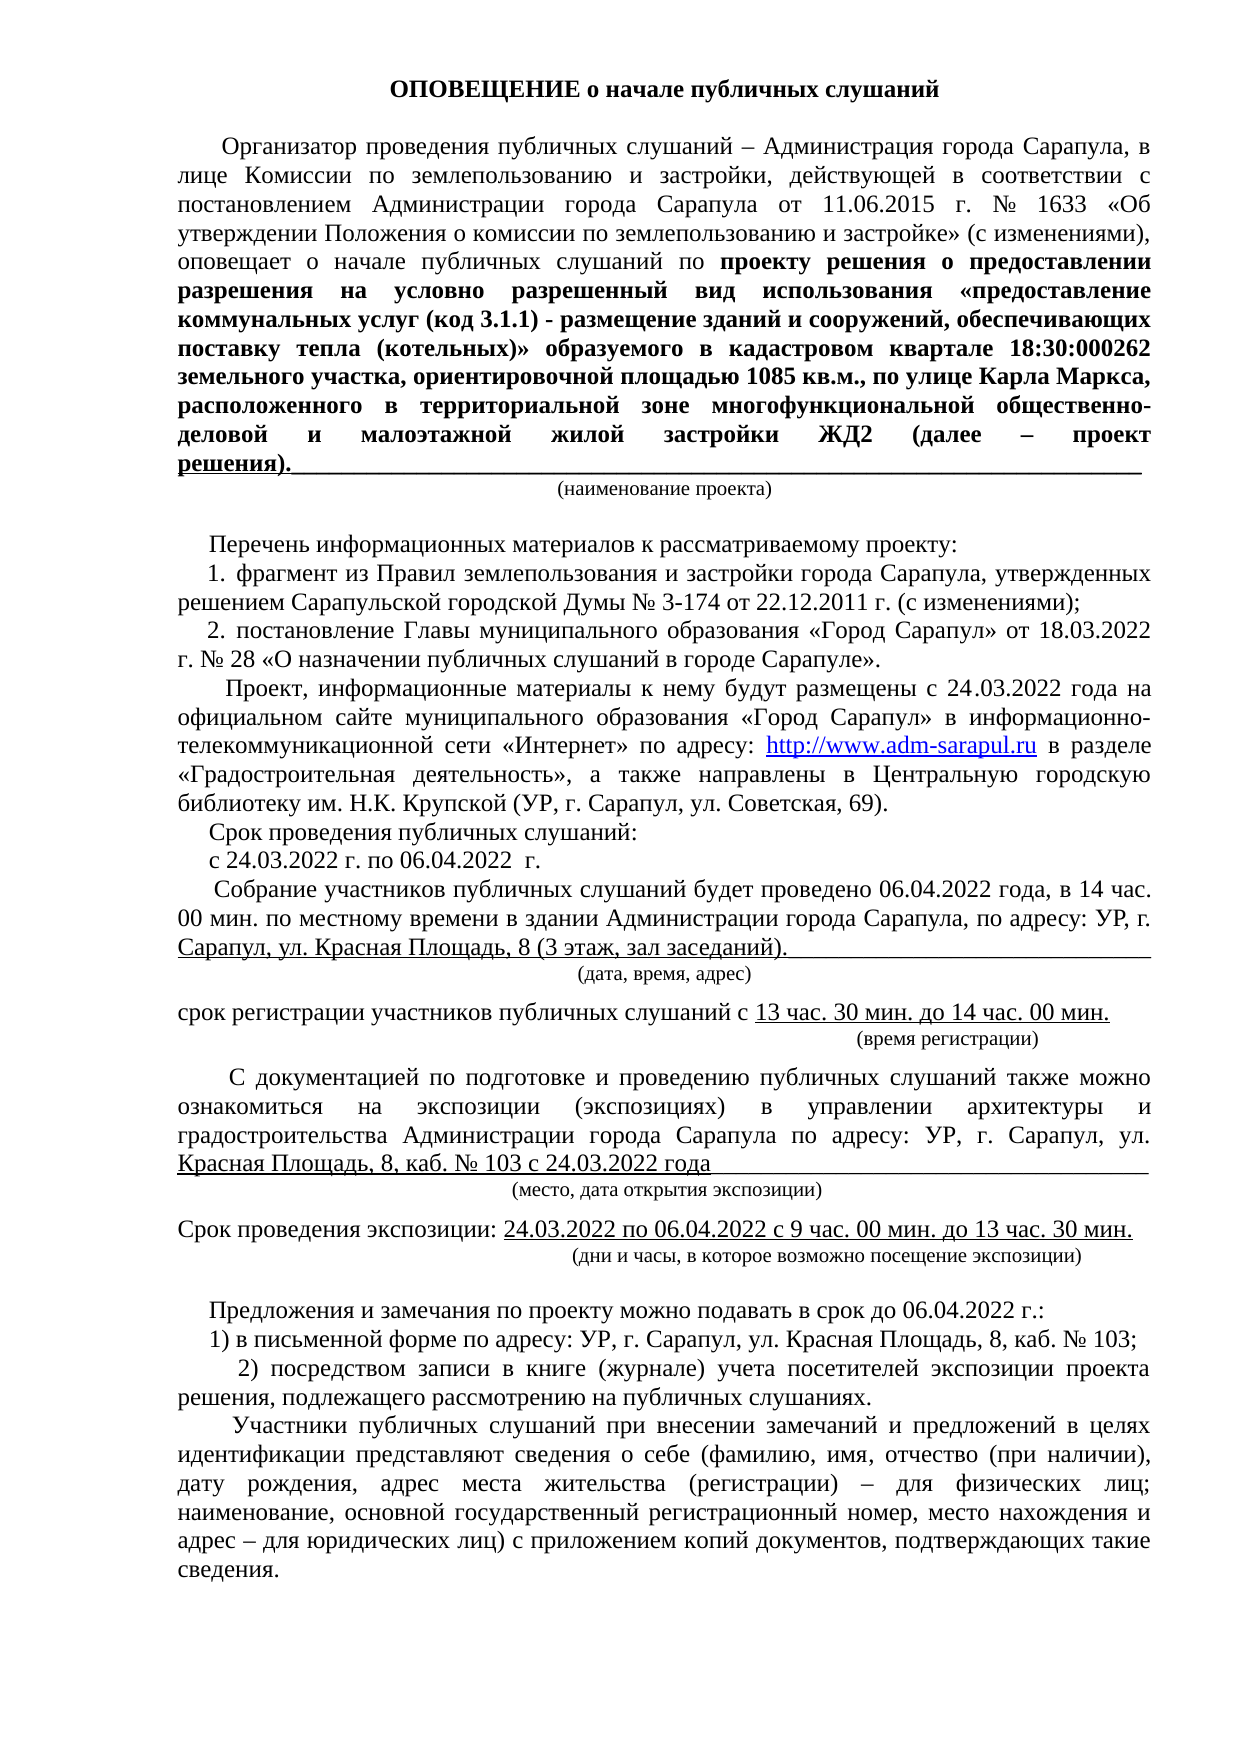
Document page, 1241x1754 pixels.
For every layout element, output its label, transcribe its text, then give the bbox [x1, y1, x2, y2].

text с 24.03.2022 г. по 06.04.2022 г. [177, 845, 1152, 874]
text (дни и часы, в которое возможно посещение экспозиции) [177, 1243, 1152, 1267]
text Участники публичных слушаний при внесении замечаний и предложений в целях идентификации представляют сведения о себе (фамилию, имя, отчество (при наличии), дату рождения, адрес места жительства (регистрации) – для физических лиц; наименование, основной государственный регистрационный номер, место нахождения и адрес – для юридических лиц) с приложением копий документов, подтверждающих такие сведения. [177, 1410, 1152, 1583]
text (время регистрации) [177, 1026, 1152, 1050]
text (дата, время, адрес) [177, 960, 1152, 984]
list фрагмент из Правил землепользования и застройки города Сарапула, утвержденных решением Сарапульской городской Думы № 3-174 от 22.12.2011 г. (с изменениями); [177, 558, 1152, 615]
text (наименование проекта) [177, 476, 1152, 500]
text Проект, информационные материалы к нему будут размещены с 24.03.2022 года на официальном сайте муниципального образования «Город Сарапул» в информационно-телекоммуникационной сети «Интернет» по адресу: http://www.adm-sarapul.ru в разделе «Градостроительная деятельность», а также направлены в Центральную городскую библиотеку им. Н.К. Крупской (УР, г. Сарапул, ул. Советская, 69). [177, 673, 1152, 817]
text 2) посредством записи в книге (журнале) учета посетителей экспозиции проекта решения, подлежащего рассмотрению на публичных слушаниях. [177, 1353, 1152, 1410]
text С документацией по подготовке и проведению публичных слушаний также можно ознакомиться на экспозиции (экспозициях) в управлении архитектуры и градостроительства Администрации города Сарапула по адресу: УР, г. Сарапул, ул. Красная Площадь, 8, каб. № 103 с 24.03.2022 года___________________________________ [177, 1062, 1152, 1177]
list постановление Главы муниципального образования «Город Сарапул» от 18.03.2022 г. № 28 «О назначении публичных слушаний в городе Сарапуле». [177, 615, 1152, 673]
text (место, дата открытия экспозиции) [177, 1177, 1152, 1201]
text Собрание участников публичных слушаний будет проведено 06.04.2022 года, в 14 час. 00 мин. по местному времени в здании Администрации города Сарапула, по адресу: УР, г. Сарапул, ул. Красная Площадь, 8 (3 этаж, зал заседаний)._____________________________ [177, 874, 1152, 960]
text Срок проведения публичных слушаний: [177, 817, 1152, 845]
text 1) в письменной форме по адресу: УР, г. Сарапул, ул. Красная Площадь, 8, каб. № 103; [177, 1324, 1152, 1353]
text Срок проведения экспозиции: 24.03.2022 по 06.04.2022 с 9 час. 00 мин. до 13 час. 30 мин. [177, 1214, 1152, 1243]
text срок регистрации участников публичных слушаний с 13 час. 30 мин. до 14 час. 00 мин. [177, 997, 1152, 1026]
text Организатор проведения публичных слушаний – Администрация города Сарапула, в лице Комиссии по землепользованию и застройки, действующей в соответствии с постановлением Администрации города Сарапула от 11.06.2015 г. № 1633 «Об утверждении Положения о комиссии по землепользованию и застройке» (с изменениями), оповещает о начале публичных слушаний по проекту решения о предоставлении разрешения на условно разрешенный вид использования «предоставление коммунальных услуг (код 3.1.1) - размещение зданий и сооружений, обеспечивающих поставку тепла (котельных)» образуемого в кадастровом квартале 18:30:000262 земельного участка, ориентировочной площадью 1085 кв.м., по улице Карла Маркса, расположенного в территориальной зоне многофункциональной общественно-деловой и малоэтажной жилой застройки ЖД2 (далее – проект решения).____________________________________________________________________ [177, 131, 1152, 476]
text ОПОВЕЩЕНИЕ о начале публичных слушаний [177, 74, 1152, 103]
text Предложения и замечания по проекту можно подавать в срок до 06.04.2022 г.: [177, 1295, 1152, 1324]
text Перечень информационных материалов к рассматриваемому проекту: [177, 529, 1152, 558]
